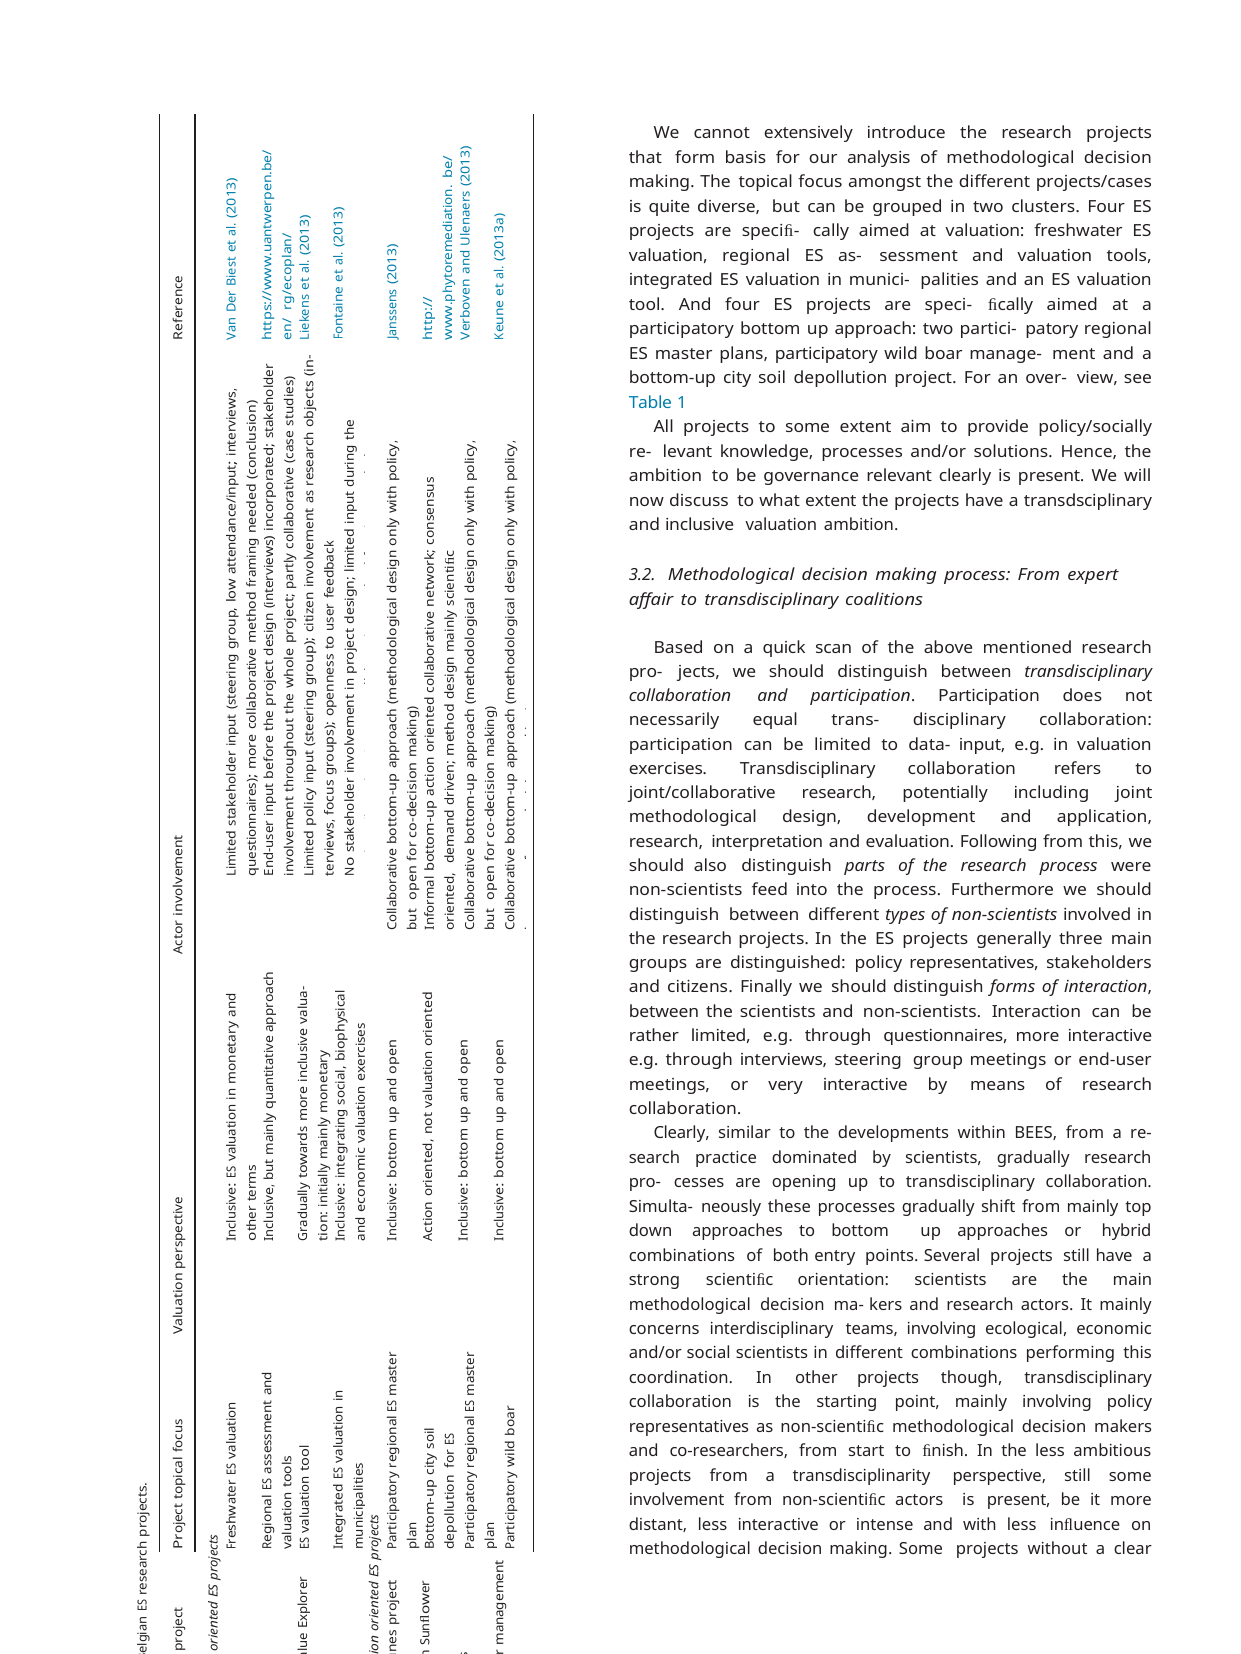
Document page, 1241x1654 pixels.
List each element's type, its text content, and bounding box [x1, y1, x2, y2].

list Methodological decision making process: From expert affair to transdisciplinary coalitions [628, 563, 1145, 610]
text Based on a quick scan of the above mentioned research pro- jects, we should distinguish between transdisciplinary collaboration and participation. Participation does not necessarily equal trans- disciplinary collaboration: participation can be limited to data- input, e.g. in valuation exercises. Transdisciplinary collaboration refers to joint/collaborative research, potentially including joint methodological design, development and application, research, interpretation and evaluation. Following from this, we should also distinguish parts of the research process were non-scientists feed into the process. Furthermore we should distinguish between different types of non-scientists involved in the research projects. In the ES projects generally three main groups are distinguished: policy representatives, stakeholders and citizens. Finally we should distinguish forms of interaction, between the scientists and non-scientists. Interaction can be rather limited, e.g. through questionnaires, more interactive e.g. through interviews, steering group meetings or end-user meetings, or very interactive by means of research collaboration. [628, 635, 1152, 1119]
text All projects to some extent aim to provide policy/socially re- levant knowledge, processes and/or solutions. Hence, the ambition to be governance relevant clearly is present. We will now discuss to what extent the projects have a transdsciplinary and inclusive valuation ambition. [628, 415, 1152, 535]
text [628, 1121, 1152, 1560]
text We cannot extensively introduce the research projects that form basis for our analysis of methodological decision making. The topical focus amongst the different projects/cases is quite diverse, but can be grouped in two clusters. Four ES projects are speciﬁ- cally aimed at valuation: freshwater ES valuation, regional ES as- sessment and valuation tools, integrated ES valuation in munici- palities and an ES valuation tool. And four ES projects are speci- ﬁcally aimed at a participatory bottom up approach: two partici- patory regional ES master plans, participatory wild boar manage- ment and a bottom-up city soil depollution project. For an over- view, see Table 1 [628, 121, 1152, 413]
